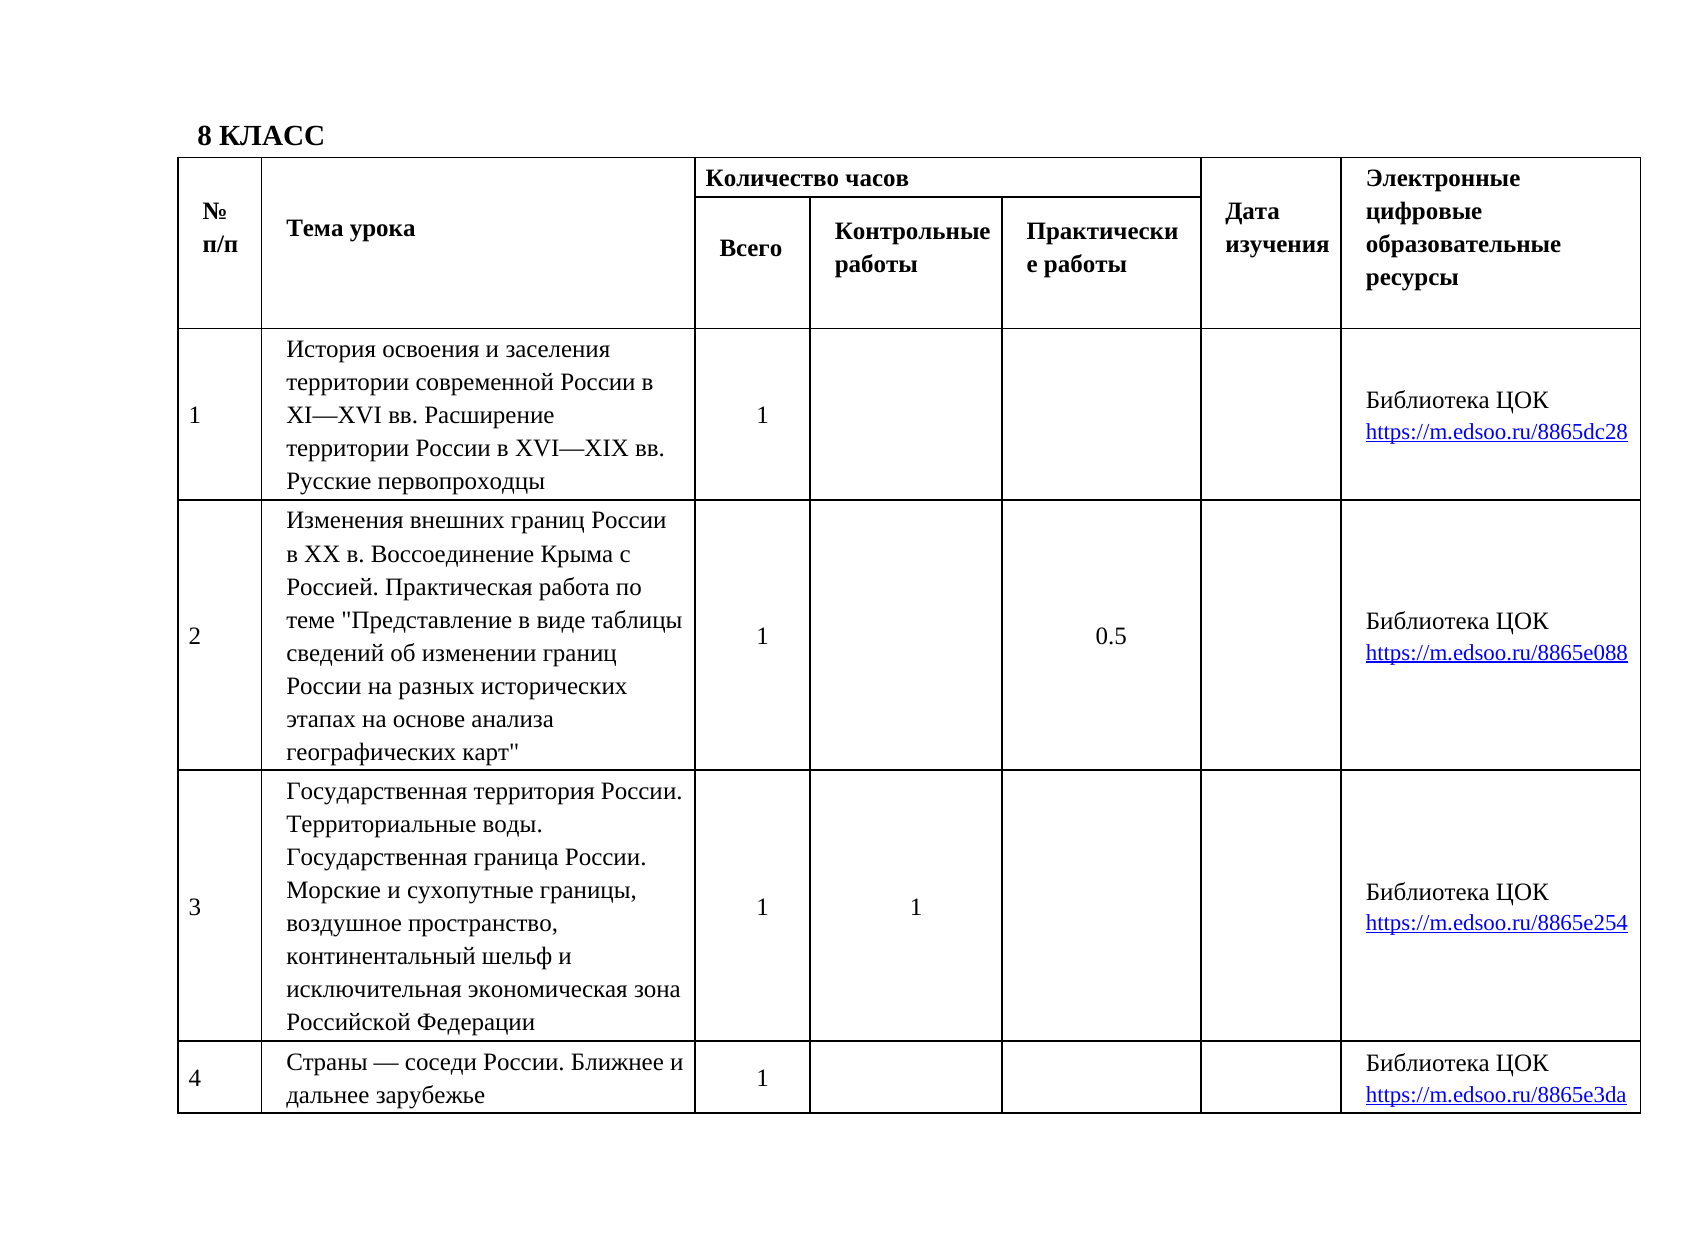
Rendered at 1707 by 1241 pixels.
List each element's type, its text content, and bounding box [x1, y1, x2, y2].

table_header Электронные цифровые образовательные ресурсы [1342, 158, 1640, 327]
table_cell История освоения и заселения территории современной России в XI—XVI вв. Расширение территории России в XVI—XIX вв. Русские первопроходцы [262, 329, 694, 499]
table_cell Всего [696, 198, 809, 327]
table_cell Страны — соседи России. Ближнее и дальнее зарубежье [262, 1042, 694, 1112]
table_cell 1 [696, 771, 809, 1040]
table_cell 1 [696, 329, 809, 499]
table_cell Библиотека ЦОК https://m.edsoo.ru/8865e254 [1342, 771, 1640, 1040]
table_cell Контрольные работы [811, 198, 1001, 327]
table_header Дата изучения [1202, 158, 1340, 327]
table_cell 0.5 [1003, 501, 1200, 769]
table_cell [1003, 329, 1200, 499]
table_cell 1 [811, 771, 1001, 1040]
table_header Тема урока [262, 158, 694, 327]
table_header Количество часов [696, 158, 1200, 196]
table_cell Изменения внешних границ России в ХХ в. Воссоединение Крыма с Россией. Практическая работа по теме "Представление в виде таблицы сведений об изменении границ России на разных исторических этапах на основе анализа географических карт" [262, 501, 694, 769]
table_cell [1003, 771, 1200, 1040]
table_cell [1202, 1042, 1340, 1112]
table_cell [1202, 501, 1340, 769]
table_cell 1 [696, 1042, 809, 1112]
text 8 КЛАСС [190, 118, 1618, 152]
table_cell [1202, 771, 1340, 1040]
table_cell [811, 1042, 1001, 1112]
table_cell Библиотека ЦОК https://m.edsoo.ru/8865e3da [1342, 1042, 1640, 1112]
table_cell [811, 329, 1001, 499]
table_cell 2 [179, 501, 261, 769]
table_cell 1 [179, 329, 261, 499]
table_cell Библиотека ЦОК https://m.edsoo.ru/8865dc28 [1342, 329, 1640, 499]
table_cell [1202, 329, 1340, 499]
table_cell 1 [696, 501, 809, 769]
table_header № п/п [179, 158, 261, 327]
table_cell 4 [179, 1042, 261, 1112]
table_cell Библиотека ЦОК https://m.edsoo.ru/8865e088 [1342, 501, 1640, 769]
table_cell Государственная территория России. Территориальные воды. Государственная граница России. Морские и сухопутные границы, воздушное пространство, континентальный шельф и исключительная экономическая зона Российской Федерации [262, 771, 694, 1040]
table_cell [811, 501, 1001, 769]
table_cell [1003, 1042, 1200, 1112]
table_cell 3 [179, 771, 261, 1040]
table_cell Практические работы [1003, 198, 1200, 327]
